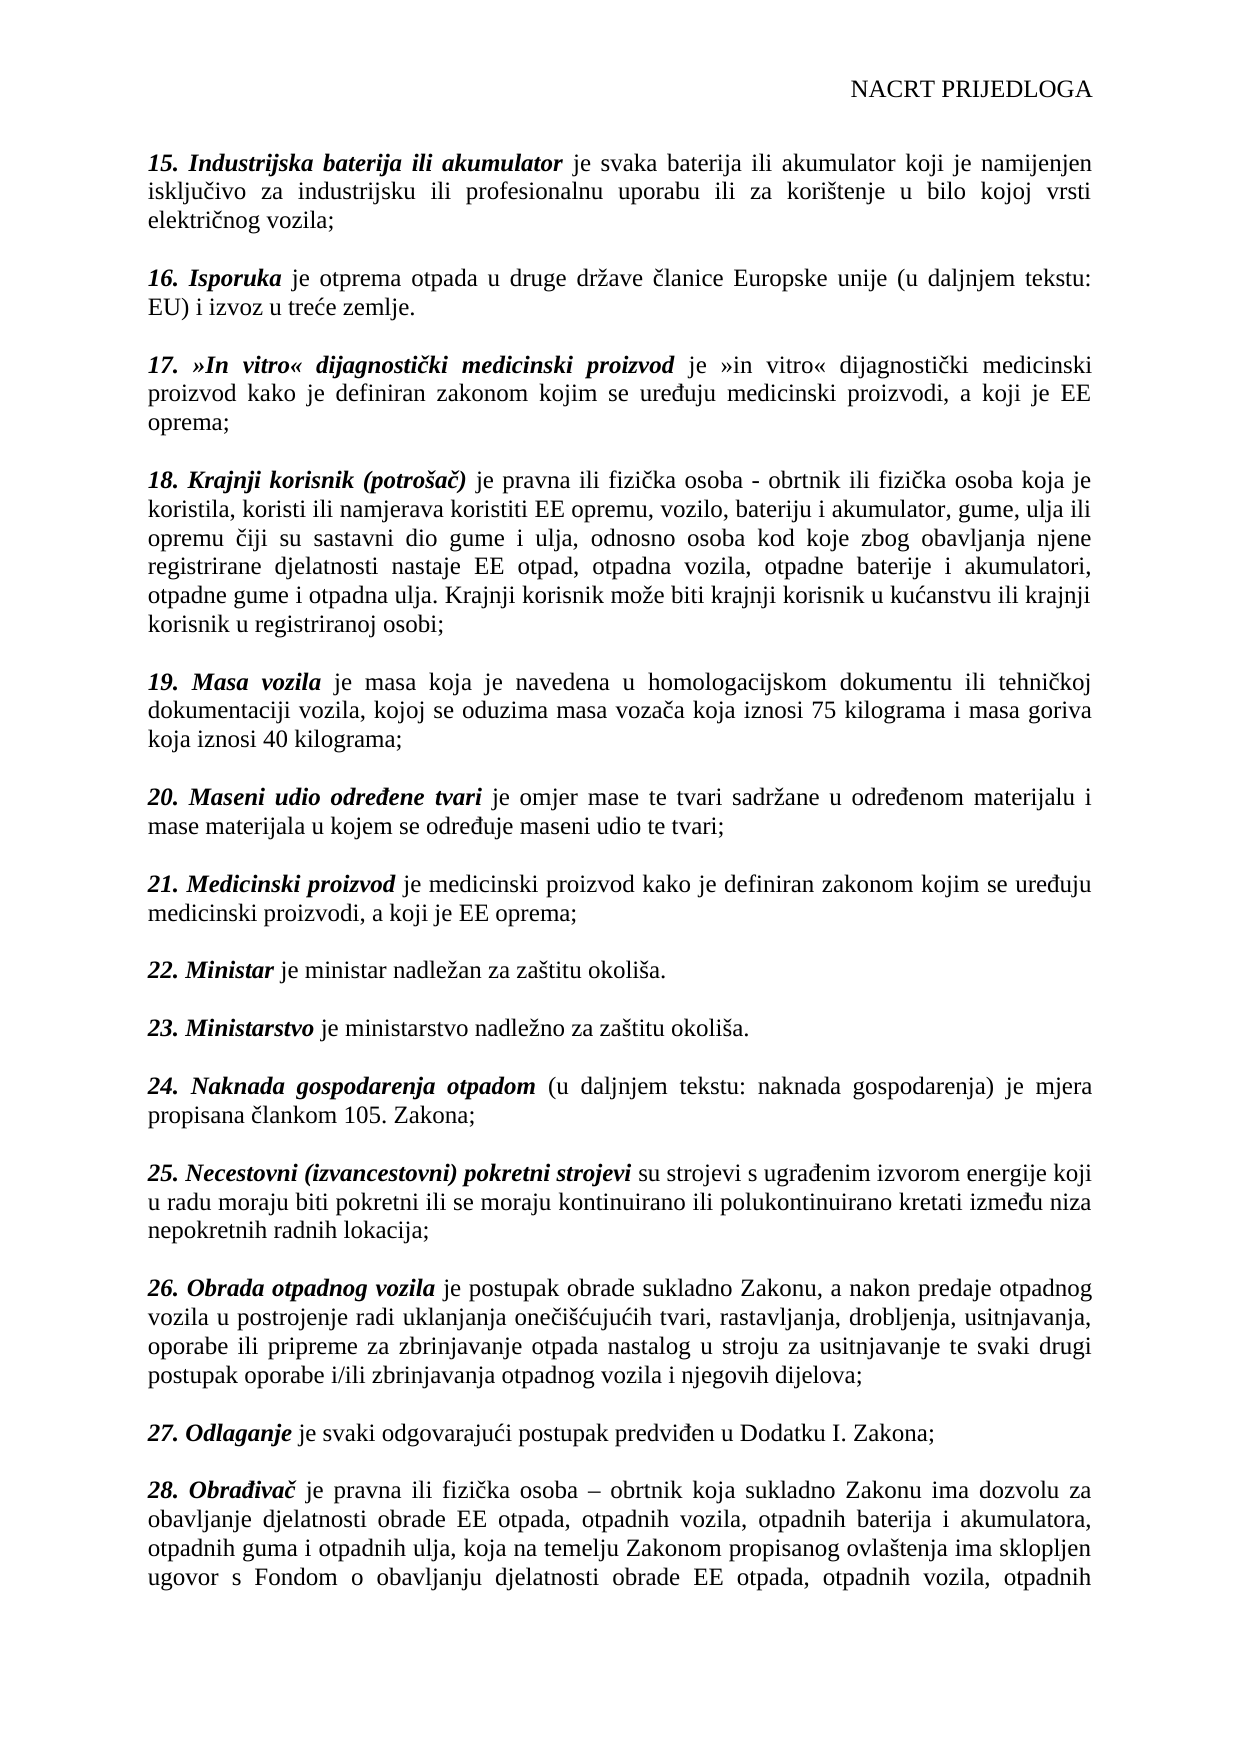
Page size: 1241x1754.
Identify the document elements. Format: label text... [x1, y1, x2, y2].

text 24. Naknada gospodarenja otpadom (u daljnjem tekstu: naknada gospodarenja) je mjera propisana člankom 105. Zakona; [148, 1071, 1093, 1129]
text 23. Ministarstvo je ministarstvo nadležno za zaštitu okoliša. [148, 1013, 1093, 1042]
text 15. Industrijska baterija ili akumulator je svaka baterija ili akumulator koji je namijenjen isključivo za industrijsku ili profesionalnu uporabu ili za korištenje u bilo kojoj vrsti električnog vozila; [148, 148, 1093, 234]
text 20. Maseni udio određene tvari je omjer mase te tvari sadržane u određenom materijalu i mase materijala u kojem se određuje maseni udio te tvari; [148, 782, 1093, 840]
text 21. Medicinski proizvod je medicinski proizvod kako je definiran zakonom kojim se uređuju medicinski proizvodi, a koji je EE oprema; [148, 869, 1093, 926]
text 25. Necestovni (izvancestovni) pokretni strojevi su strojevi s ugrađenim izvorom energije koji u radu moraju biti pokretni ili se moraju kontinuirano ili polukontinuirano kretati između niza nepokretnih radnih lokacija; [148, 1158, 1093, 1244]
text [148, 1476, 1093, 1591]
text 26. Obrada otpadnog vozila je postupak obrade sukladno Zakonu, a nakon predaje otpadnog vozila u postrojenje radi uklanjanja onečišćujućih tvari, rastavljanja, drobljenja, usitnjavanja, oporabe ili pripreme za zbrinjavanje otpada nastalog u stroju za usitnjavanje te svaki drugi postupak oporabe i/ili zbrinjavanja otpadnog vozila i njegovih dijelova; [148, 1273, 1093, 1388]
text 17. »In vitro« dijagnostički medicinski proizvod je »in vitro« dijagnostički medicinski proizvod kako je definiran zakonom kojim se uređuju medicinski proizvodi, a koji je EE oprema; [148, 350, 1093, 436]
text 19. Masa vozila je masa koja je navedena u homologacijskom dokumentu ili tehničkoj dokumentaciji vozila, kojoj se oduzima masa vozača koja iznosi 75 kilograma i masa goriva koja iznosi 40 kilograma; [148, 667, 1093, 753]
text 16. Isporuka je otprema otpada u druge države članice Europske unije (u daljnjem tekstu: EU) i izvoz u treće zemlje. [148, 263, 1093, 321]
text 18. Krajnji korisnik (potrošač) je pravna ili fizička osoba - obrtnik ili fizička osoba koja je koristila, koristi ili namjerava koristiti EE opremu, vozilo, bateriju i akumulator, gume, ulja ili opremu čiji su sastavni dio gume i ulja, odnosno osoba kod koje zbog obavljanja njene registrirane djelatnosti nastaje EE otpad, otpadna vozila, otpadne baterije i akumulatori, otpadne gume i otpadna ulja. Krajnji korisnik može biti krajnji korisnik u kućanstvu ili krajnji korisnik u registriranoj osobi; [148, 465, 1093, 638]
text 22. Ministar je ministar nadležan za zaštitu okoliša. [148, 956, 1093, 984]
text 27. Odlaganje je svaki odgovarajući postupak predviđen u Dodatku I. Zakona; [148, 1418, 1093, 1446]
